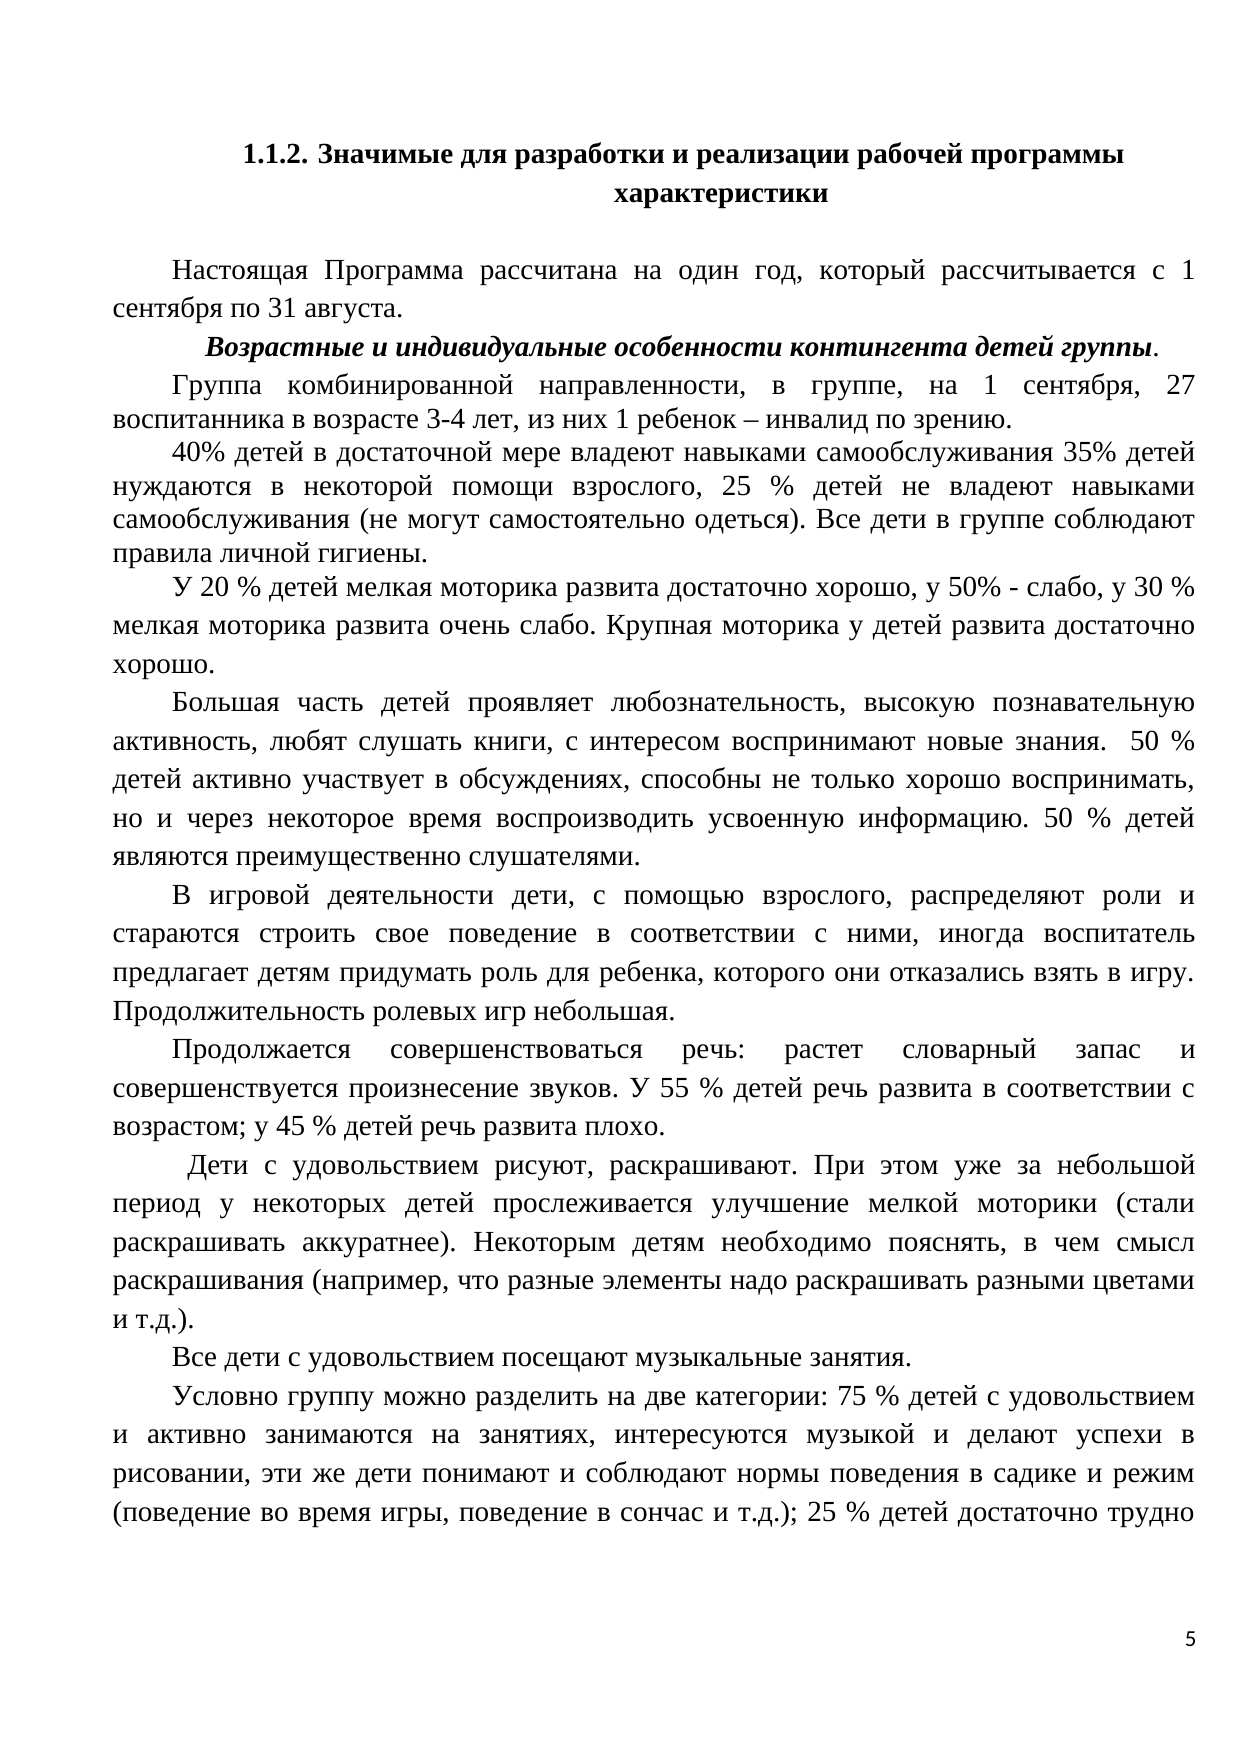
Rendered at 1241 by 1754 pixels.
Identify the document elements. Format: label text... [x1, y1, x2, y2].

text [112, 1378, 1196, 1527]
text Возрастные и индивидуальные особенности контингента детей группы. [112, 329, 1196, 362]
text У 20 % детей мелкая моторика развита достаточно хорошо, у 50% - слабо, у 30 % мелкая моторика развита очень слабо. Крупная моторика у детей развита достаточно хорошо. [112, 569, 1196, 679]
text Большая часть детей проявляет любознательность, высокую познавательную активность, любят слушать книги, с интересом воспринимают новые знания. 50 % детей активно участвует в обсуждениях, способны не только хорошо воспринимать, но и через некоторое время воспроизводить усвоенную информацию. 50 % детей являются преимущественно слушателями. [112, 684, 1196, 872]
text Все дети с удовольствием посещают музыкальные занятия. [112, 1339, 1196, 1373]
list Значимые для разработки и реализации рабочей программы характеристики [171, 136, 1196, 208]
text В игровой деятельности дети, с помощью взрослого, распределяют роли и стараются строить свое поведение в соответствии с ними, иногда воспитатель предлагает детям придумать роль для ребенка, которого они отказались взять в игру. Продолжительность ролевых игр небольшая. [112, 877, 1196, 1026]
text 40% детей в достаточной мере владеют навыками самообслуживания 35% детей нуждаются в некоторой помощи взрослого, 25 % детей не владеют навыками самообслуживания (не могут самостоятельно одеться). Все дети в группе соблюдают правила личной гигиены. [112, 434, 1196, 569]
text Дети с удовольствием рисуют, раскрашивают. При этом уже за небольшой период у некоторых детей прослеживается улучшение мелкой моторики (стали раскрашивать аккуратнее). Некоторым детям необходимо пояснять, в чем смысл раскрашивания (например, что разные элементы надо раскрашивать разными цветами и т.д.). [112, 1147, 1196, 1334]
text Группа комбинированной направленности, в группе, на 1 сентября, 27 воспитанника в возрасте 3-4 лет, из них 1 ребенок – инвалид по зрению. [112, 367, 1196, 434]
text Продолжается совершенствоваться речь: растет словарный запас и совершенствуется произнесение звуков. У 55 % детей речь развита в соответствии с возрастом; у 45 % детей речь развита плохо. [112, 1031, 1196, 1142]
text Настоящая Программа рассчитана на один год, который рассчитывается с 1 сентября по 31 августа. [112, 252, 1196, 324]
